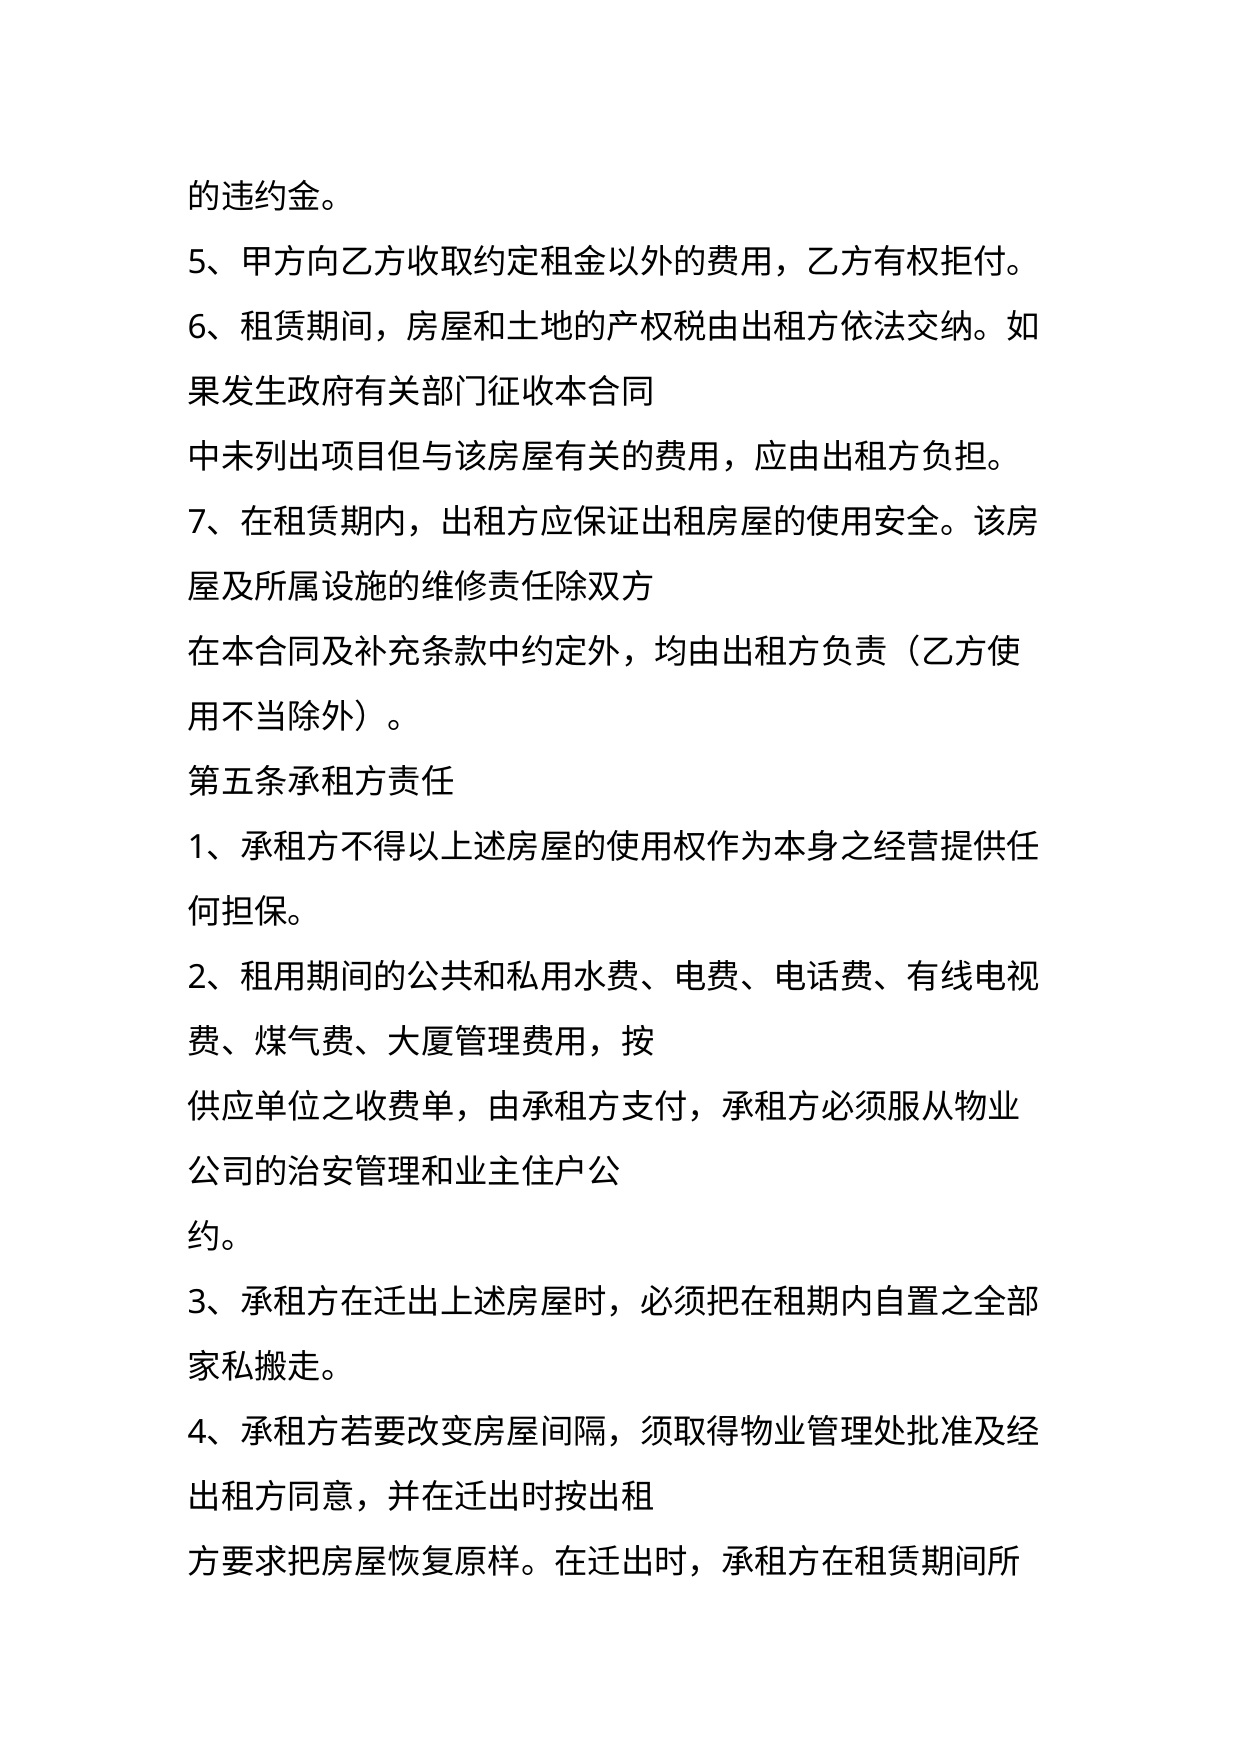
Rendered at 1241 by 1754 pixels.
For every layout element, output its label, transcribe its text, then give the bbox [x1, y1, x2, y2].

text 6、租赁期间，房屋和土地的产权税由出租方依法交纳。如果发生政府有关部门征收本合同 [187, 292, 1053, 422]
text 2、租用期间的公共和私用水费、电费、电话费、有线电视费、煤气费、大厦管理费用，按 [187, 942, 1053, 1072]
text 4、承租方若要改变房屋间隔，须取得物业管理处批准及经出租方同意，并在迁出时按出租 [187, 1397, 1053, 1527]
text 1、承租方不得以上述房屋的使用权作为本身之经营提供任何担保。 [187, 812, 1053, 942]
text 供应单位之收费单，由承租方支付，承租方必须服从物业公司的治安管理和业主住户公 [187, 1072, 1053, 1202]
text 中未列出项目但与该房屋有关的费用，应由出租方负担。 [187, 422, 1053, 487]
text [187, 1527, 1053, 1592]
text 3、承租方在迁出上述房屋时，必须把在租期内自置之全部家私搬走。 [187, 1267, 1053, 1397]
text 5、甲方向乙方收取约定租金以外的费用，乙方有权拒付。 [187, 227, 1053, 292]
text 约。 [187, 1202, 1053, 1267]
text 的违约金。 [187, 162, 1053, 227]
text 7、在租赁期内，出租方应保证出租房屋的使用安全。该房屋及所属设施的维修责任除双方 [187, 487, 1053, 617]
text 第五条承租方责任 [187, 747, 1053, 812]
text 在本合同及补充条款中约定外，均由出租方负责（乙方使用不当除外）。 [187, 617, 1053, 747]
